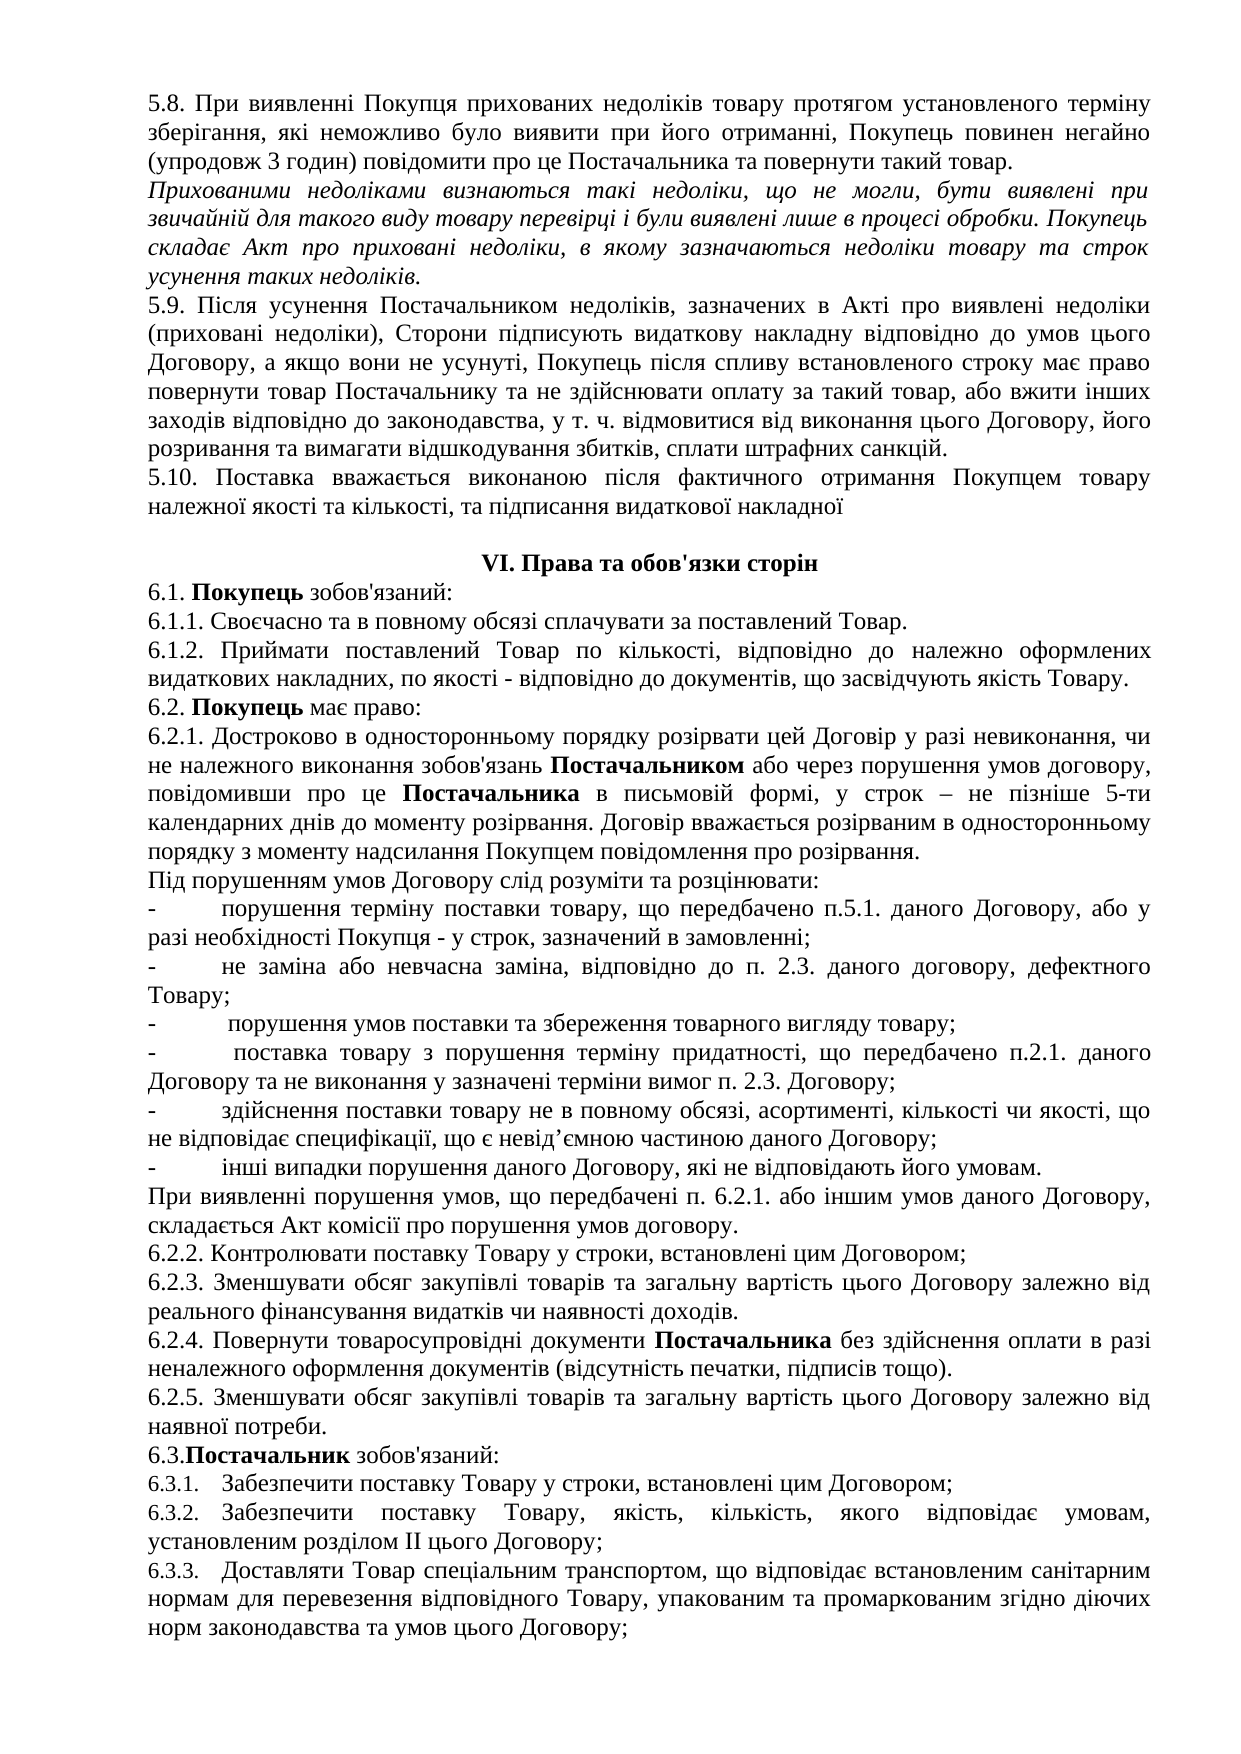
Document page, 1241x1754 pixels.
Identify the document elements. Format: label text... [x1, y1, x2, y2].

list порушення терміну поставки товару, що передбачено п.5.1. даного Договору, або у разі необхідності Покупця - у строк, зазначений в замовленні; [148, 893, 1152, 951]
list не заміна або невчасна заміна, відповідно до п. 2.3. даного договору, дефектного Товару; [148, 951, 1152, 1008]
list Забезпечити поставку Товару у строки, встановлені цим Договором; [148, 1468, 1152, 1497]
text 6.2.2. Контролювати поставку Товару у строки, встановлені цим Договором; [148, 1238, 1152, 1267]
text 6.2.4. Повернути товаросупровідні документи Постачальника без здійснення оплати в разі неналежного оформлення документів (відсутність печатки, підписів тощо). [148, 1325, 1152, 1382]
list порушення умов поставки та збереження товарного вигляду товару; [148, 1008, 1152, 1037]
text 6.2.5. Зменшувати обсяг закупівлі товарів та загальну вартість цього Договору залежно від наявної потреби. [148, 1382, 1152, 1440]
text 6.2.3. Зменшувати обсяг закупівлі товарів та загальну вартість цього Договору залежно від реального фінансування видатків чи наявності доходів. [148, 1267, 1152, 1325]
list Забезпечити поставку Товару, якість, кількість, якого відповідає умовам, установленим розділом II цього Договору; [148, 1497, 1152, 1555]
list інші випадки порушення даного Договору, які не відповідають його умовам. [148, 1152, 1152, 1181]
text 6.1.2. Приймати поставлений Товар по кількості, відповідно до належно оформлених видаткових накладних, по якості - відповідно до документів, що засвідчують якість Товару. [148, 635, 1152, 692]
text 5.10. Поставка вважається виконаною після фактичного отримання Покупцем товару належної якості та кількості, та підписання видаткової накладної [148, 462, 1152, 520]
text VІ. Права та обов'язки сторін [148, 548, 1152, 577]
text Прихованими недоліками визнаються такі недоліки, що не могли, бути виявлені при звичайній для такого виду товару перевірці і були виявлені лише в процесі обробки. Покупець складає Акт про приховані недоліки, в якому зазначаються недоліки товару та строк усунення таких недоліків. [148, 175, 1152, 290]
list здійснення поставки товару не в повному обсязі, асортименті, кількості чи якості, що не відповідає специфікації, що є невід’ємною частиною даного Договору; [148, 1095, 1152, 1152]
text 6.1. Покупець зобов'язаний: [148, 577, 1152, 606]
text 6.2.1. Достроково в односторонньому порядку розірвати цей Договір у разі невиконання, чи не належного виконання зобов'язань Постачальником або через порушення умов договору, повідомивши про це Постачальника в письмовій формі, у строк – не пізніше 5-ти календарних днів до моменту розірвання. Договір вважається розірваним в односторонньому порядку з моменту надсилання Покупцем повідомлення про розірвання. [148, 721, 1152, 865]
text 6.2. Покупець має право: [148, 692, 1152, 721]
text 5.8. При виявленні Покупця прихованих недоліків товару протягом установленого терміну зберігання, які неможливо було виявити при його отриманні, Покупець повинен негайно (упродовж 3 годин) повідомити про це Постачальника та повернути такий товар. [148, 88, 1152, 175]
list Доставляти Товар спеціальним транспортом, що відповідає встановленим санітарним нормам для перевезення відповідного Товару, упакованим та промаркованим згідно діючих норм законодавства та умов цього Договору; [148, 1555, 1152, 1641]
text 5.9. Після усунення Постачальником недоліків, зазначених в Акті про виявлені недоліки (приховані недоліки), Сторони підписують видаткову накладну відповідно до умов цього Договору, а якщо вони не усунуті, Покупець після спливу встановленого строку має право повернути товар Постачальнику та не здійснювати оплату за такий товар, або вжити інших заходів відповідно до законодавства, у т. ч. відмовитися від виконання цього Договору, його розривання та вимагати відшкодування збитків, сплати штрафних санкцій. [148, 290, 1152, 462]
list поставка товару з порушення терміну придатності, що передбачено п.2.1. даного Договору та не виконання у зазначені терміни вимог п. 2.3. Договору; [148, 1037, 1152, 1095]
text При виявленні порушення умов, що передбачені п. 6.2.1. або іншим умов даного Договору, складається Акт комісії про порушення умов договору. [148, 1181, 1152, 1238]
text 6.1.1. Своєчасно та в повному обсязі сплачувати за поставлений Товар. [148, 606, 1152, 635]
text Під порушенням умов Договору слід розуміти та розцінювати: [148, 865, 1152, 893]
text 6.3.Постачальник зобов'язаний: [148, 1440, 1152, 1468]
